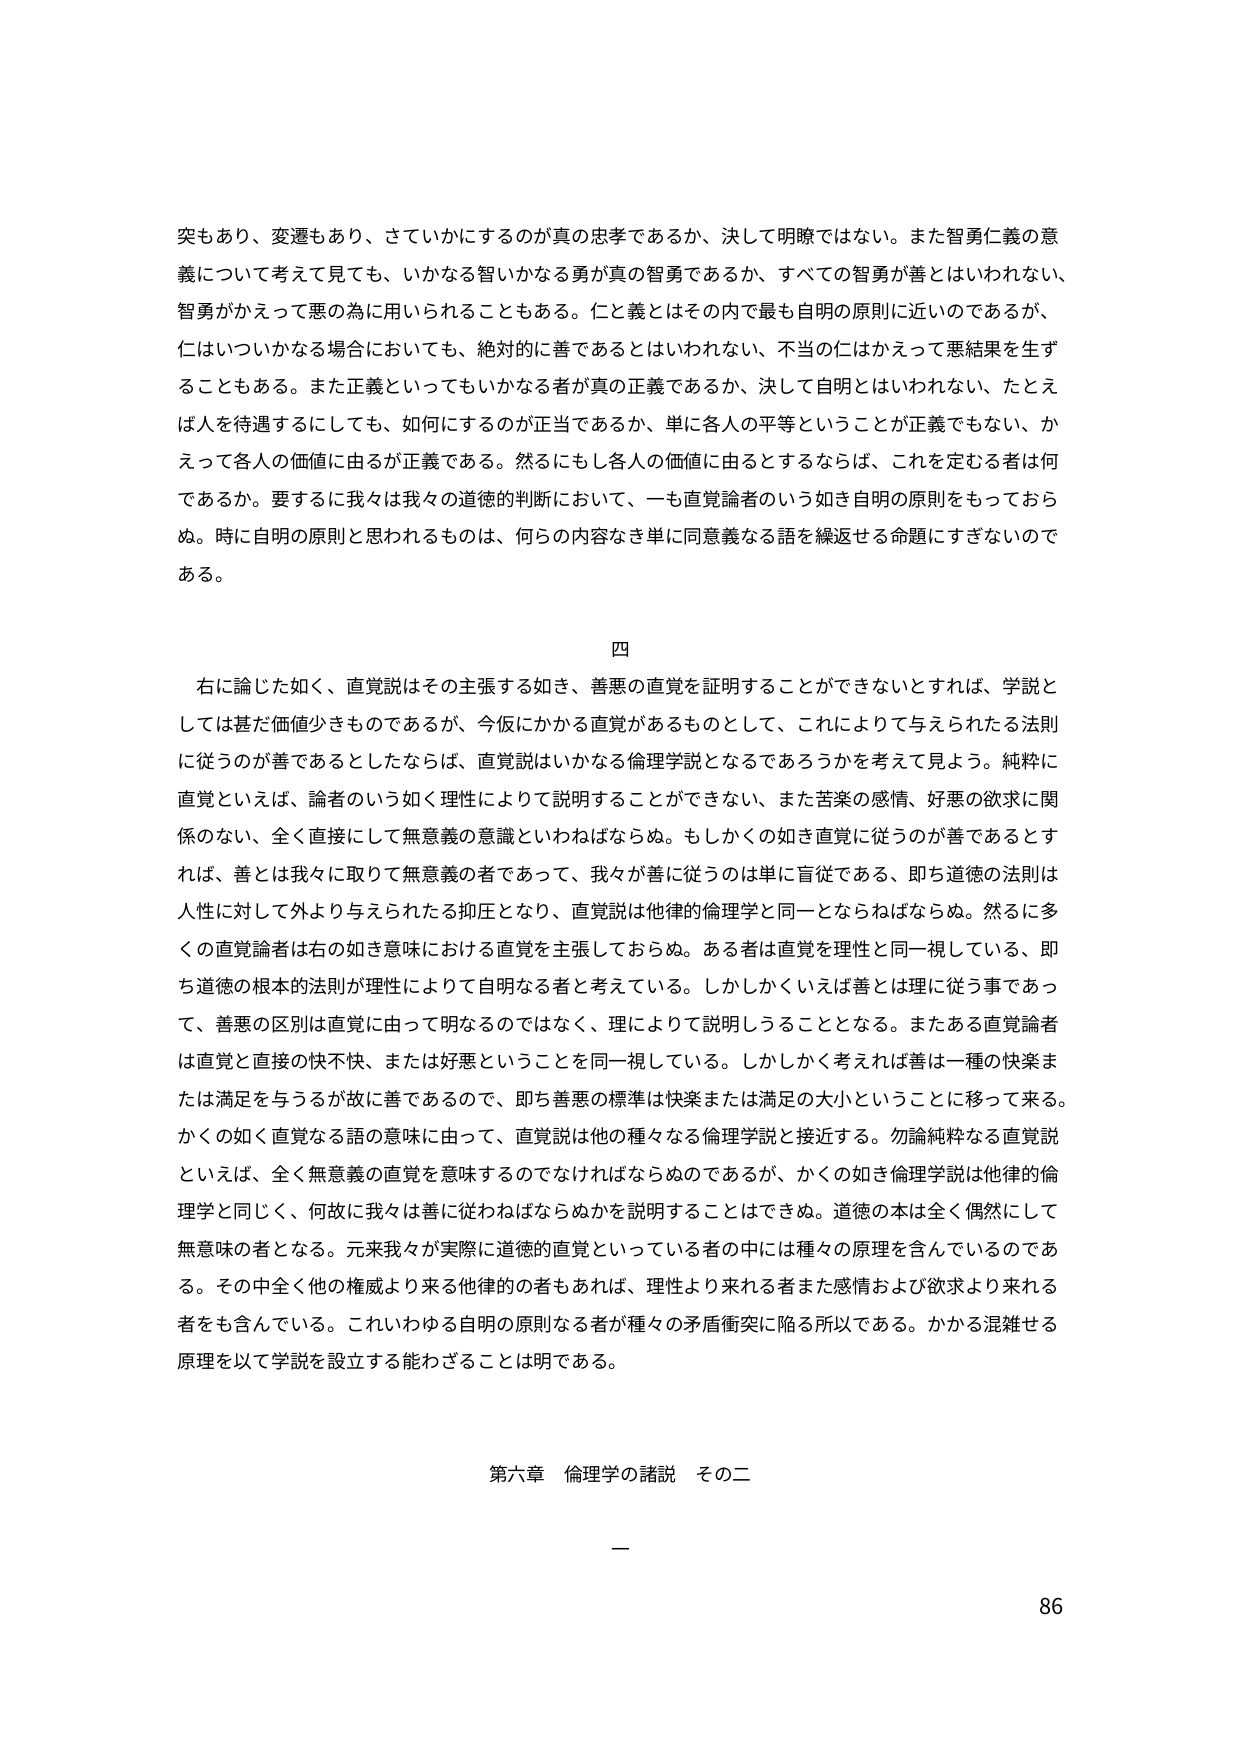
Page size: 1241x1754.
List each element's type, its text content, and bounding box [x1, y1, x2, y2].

text 四 [177, 629, 1063, 667]
text 第六章 倫理学の諸説 その二 [177, 1454, 1063, 1492]
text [177, 217, 1063, 592]
text 右に論じた如く、直覚説はその主張する如き、善悪の直覚を証明することができないとすれば、学説としては甚だ価値少きものであるが、今仮にかかる直覚があるものとして、これによりて与えられたる法則に従うのが善であるとしたならば、直覚説はいかなる倫理学説となるであろうかを考えて見よう。純粋に直覚といえば、論者のいう如く理性によりて説明することができない、また苦楽の感情、好悪の欲求に関係のない、全く直接にして無意義の意識といわねばならぬ。もしかくの如き直覚に従うのが善であるとすれば、善とは我々に取りて無意義の者であって、我々が善に従うのは単に盲従である、即ち道徳の法則は人性に対して外より与えられたる抑圧となり、直覚説は他律的倫理学と同一とならねばならぬ。然るに多くの直覚論者は右の如き意味における直覚を主張しておらぬ。ある者は直覚を理性と同一視している、即ち道徳の根本的法則が理性によりて自明なる者と考えている。しかしかくいえば善とは理に従う事であって、善悪の区別は直覚に由って明なるのではなく、理によりて説明しうることとなる。またある直覚論者は直覚と直接の快不快、または好悪ということを同一視している。しかしかく考えれば善は一種の快楽または満足を与うるが故に善であるので、即ち善悪の標準は快楽または満足の大小ということに移って来る。かくの如く直覚なる語の意味に由って、直覚説は他の種々なる倫理学説と接近する。勿論純粋なる直覚説といえば、全く無意義の直覚を意味するのでなければならぬのであるが、かくの如き倫理学説は他律的倫理学と同じく、何故に我々は善に従わねばならぬかを説明することはできぬ。道徳の本は全く偶然にして無意味の者となる。元来我々が実際に道徳的直覚といっている者の中には種々の原理を含んでいるのである。その中全く他の権威より来る他律的の者もあれば、理性より来れる者また感情および欲求より来れる者をも含んでいる。これいわゆる自明の原則なる者が種々の矛盾衝突に陥る所以である。かかる混雑せる原理を以て学説を設立する能わざることは明である。 [177, 667, 1063, 1379]
text 一 [177, 1529, 1063, 1567]
